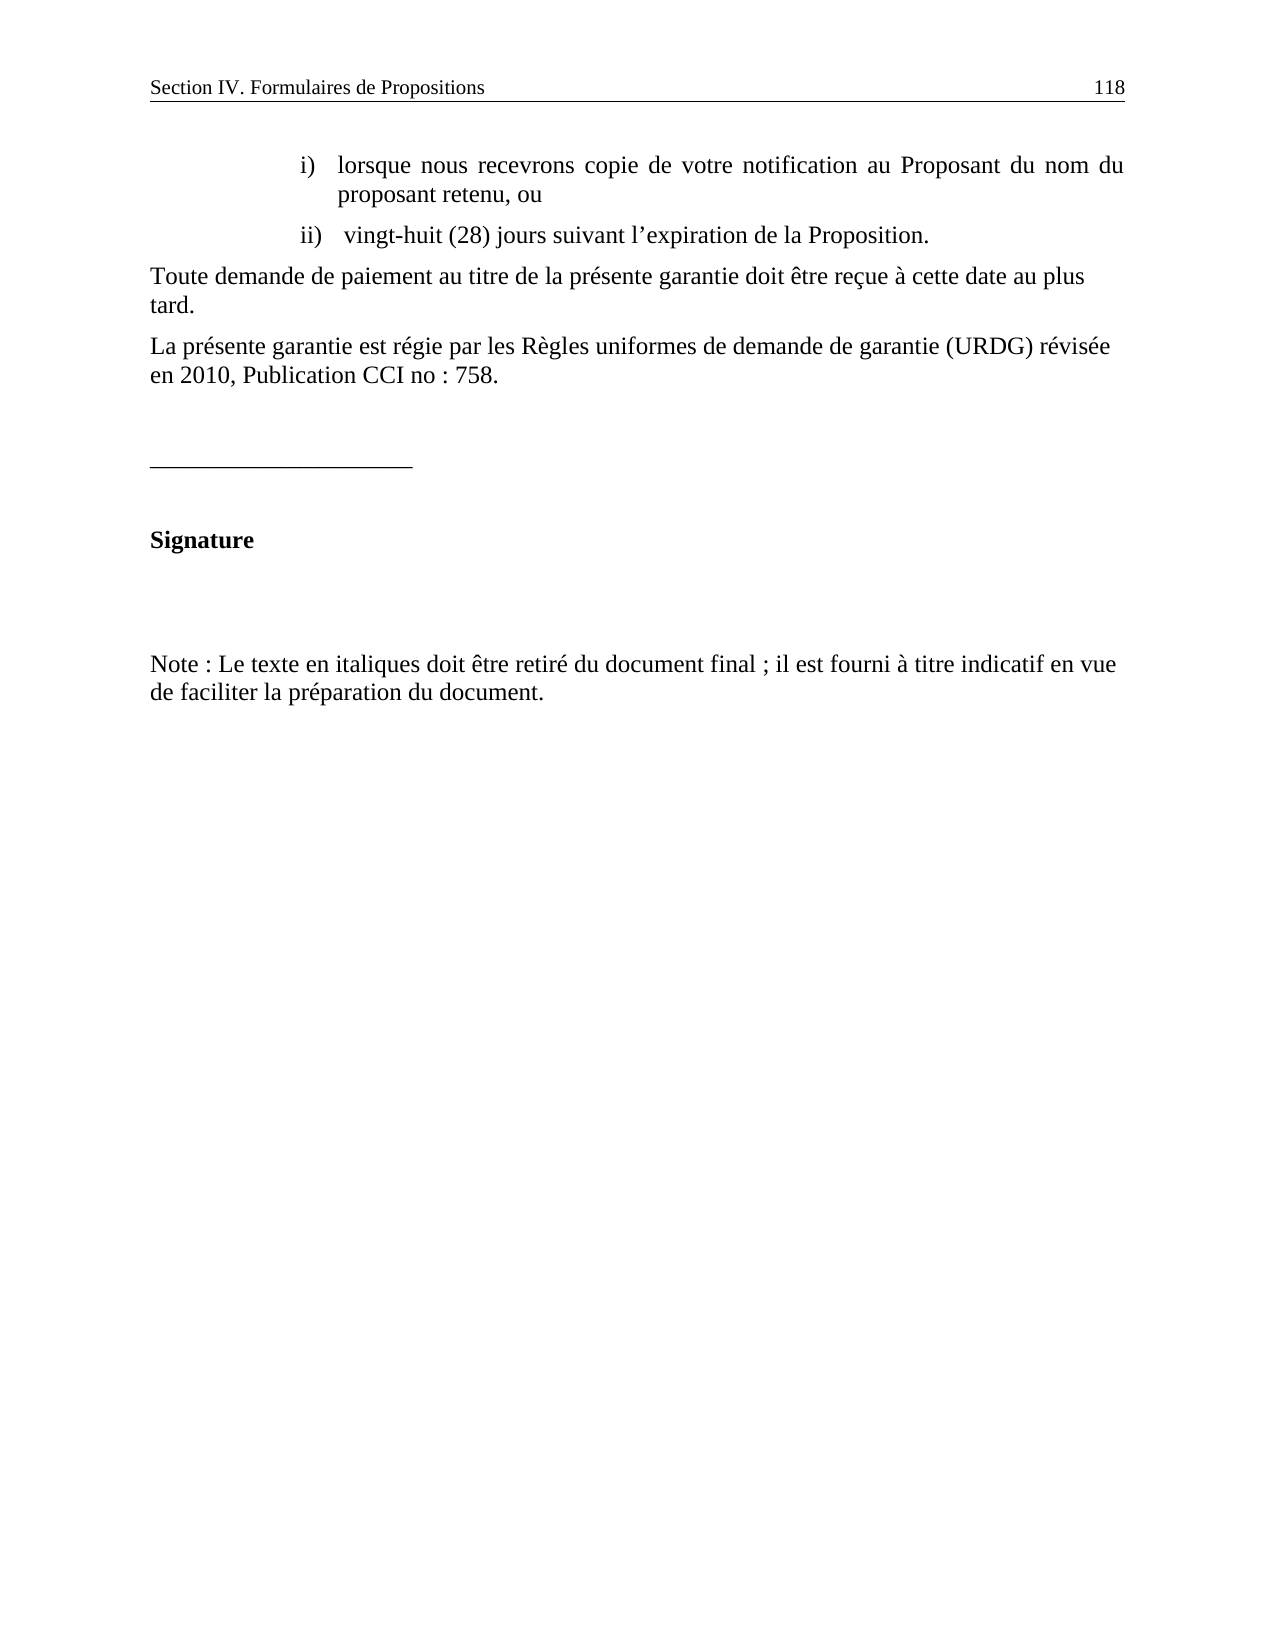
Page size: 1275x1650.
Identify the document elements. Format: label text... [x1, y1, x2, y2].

text Note : Le texte en italiques doit être retiré du document final ; il est fourni à titre indicatif en vue de faciliter la préparation du document. [150, 649, 1125, 706]
text Toute demande de paiement au titre de la présente garantie doit être reçue à cette date au plus tard. [150, 261, 1125, 319]
text Signature [150, 525, 1125, 554]
list lorsque nous recevrons copie de votre notification au Proposant du nom du proposant retenu, ou [300, 150, 1125, 207]
text La présente garantie est régie par les Règles uniformes de demande de garantie (URDG) révisée en 2010, Publication CCI no : 758. [150, 331, 1125, 389]
text _____________________ [150, 442, 1125, 471]
list vingt-huit (28) jours suivant l’expiration de la Proposition. [300, 220, 1125, 249]
